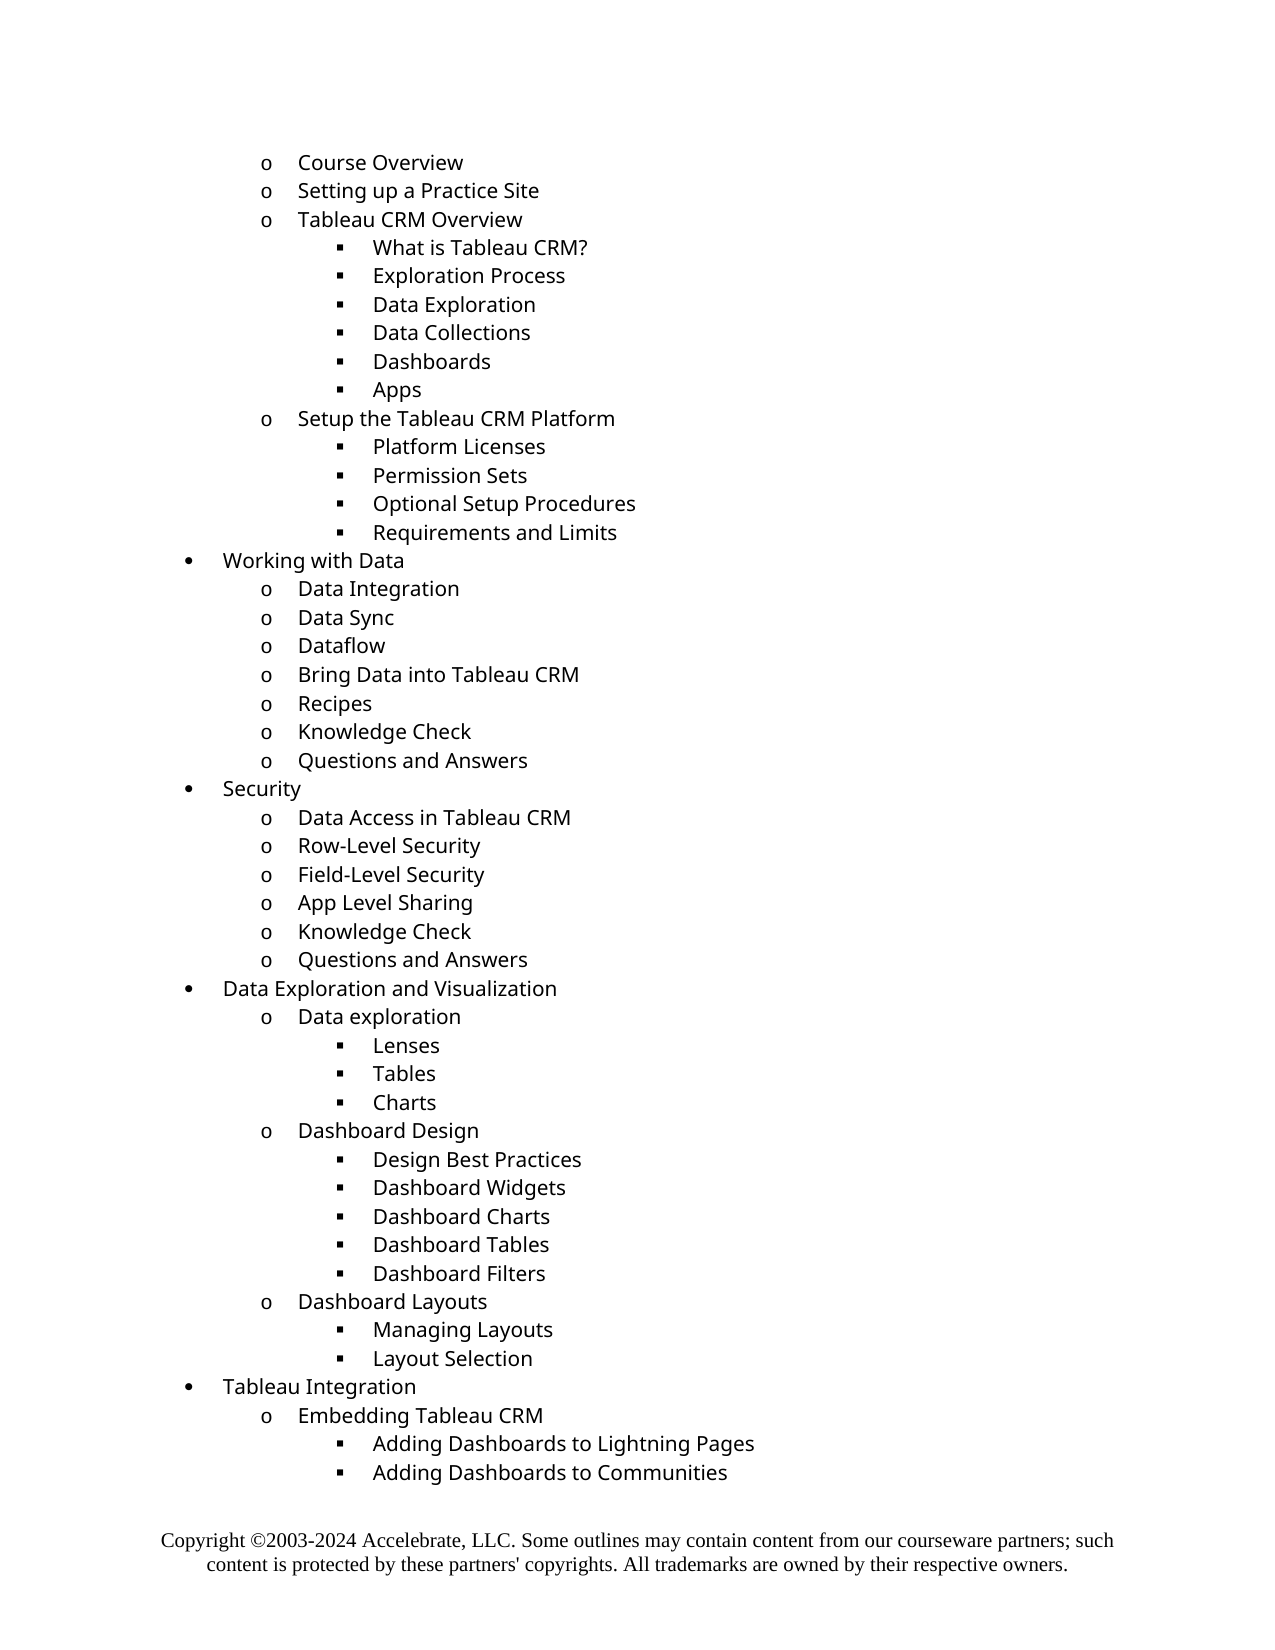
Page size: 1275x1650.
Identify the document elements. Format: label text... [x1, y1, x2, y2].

list Questions and Answers [260, 946, 1127, 974]
list Layout Selection [335, 1344, 1127, 1372]
list Knowledge Check [260, 917, 1127, 946]
list Apps [335, 375, 1127, 404]
list App Level Sharing [260, 888, 1127, 917]
list Course Overview [260, 148, 1127, 176]
list Data Integration [260, 574, 1127, 603]
list Dataflow [260, 632, 1127, 660]
list Setting up a Practice Site [260, 176, 1127, 205]
list Recipes [260, 689, 1127, 717]
list Row-Level Security [260, 831, 1127, 860]
list Working with Data [185, 546, 1127, 574]
list Managing Layouts [335, 1316, 1127, 1344]
list Dashboard Charts [335, 1202, 1127, 1230]
list Data Access in Tableau CRM [260, 803, 1127, 831]
list Requirements and Limits [335, 518, 1127, 546]
list What is Tableau CRM? [335, 233, 1127, 262]
list Data Collections [335, 318, 1127, 347]
list Tables [335, 1059, 1127, 1088]
list Dashboards [335, 347, 1127, 375]
list Charts [335, 1088, 1127, 1116]
list Adding Dashboards to Lightning Pages [335, 1429, 1127, 1458]
list Embedding Tableau CRM [260, 1401, 1127, 1429]
list Questions and Answers [260, 746, 1127, 774]
list Data Exploration and Visualization [185, 974, 1127, 1002]
list Data exploration [260, 1002, 1127, 1031]
list Bring Data into Tableau CRM [260, 660, 1127, 689]
list Exploration Process [335, 262, 1127, 290]
list Dashboard Design [260, 1116, 1127, 1145]
list Tableau Integration [185, 1372, 1127, 1401]
list Dashboard Layouts [260, 1287, 1127, 1316]
list Lenses [335, 1031, 1127, 1059]
list Setup the Tableau CRM Platform [260, 404, 1127, 432]
list Knowledge Check [260, 717, 1127, 746]
list Security [185, 774, 1127, 803]
list Permission Sets [335, 461, 1127, 489]
list Data Exploration [335, 290, 1127, 318]
list Dashboard Tables [335, 1230, 1127, 1259]
list Platform Licenses [335, 432, 1127, 461]
list Dashboard Filters [335, 1259, 1127, 1287]
list Dashboard Widgets [335, 1173, 1127, 1202]
list Data Sync [260, 603, 1127, 632]
list Field-Level Security [260, 860, 1127, 888]
list Design Best Practices [335, 1145, 1127, 1173]
list Optional Setup Procedures [335, 489, 1127, 518]
list Tableau CRM Overview [260, 205, 1127, 233]
list Adding Dashboards to Communities [335, 1458, 1127, 1486]
